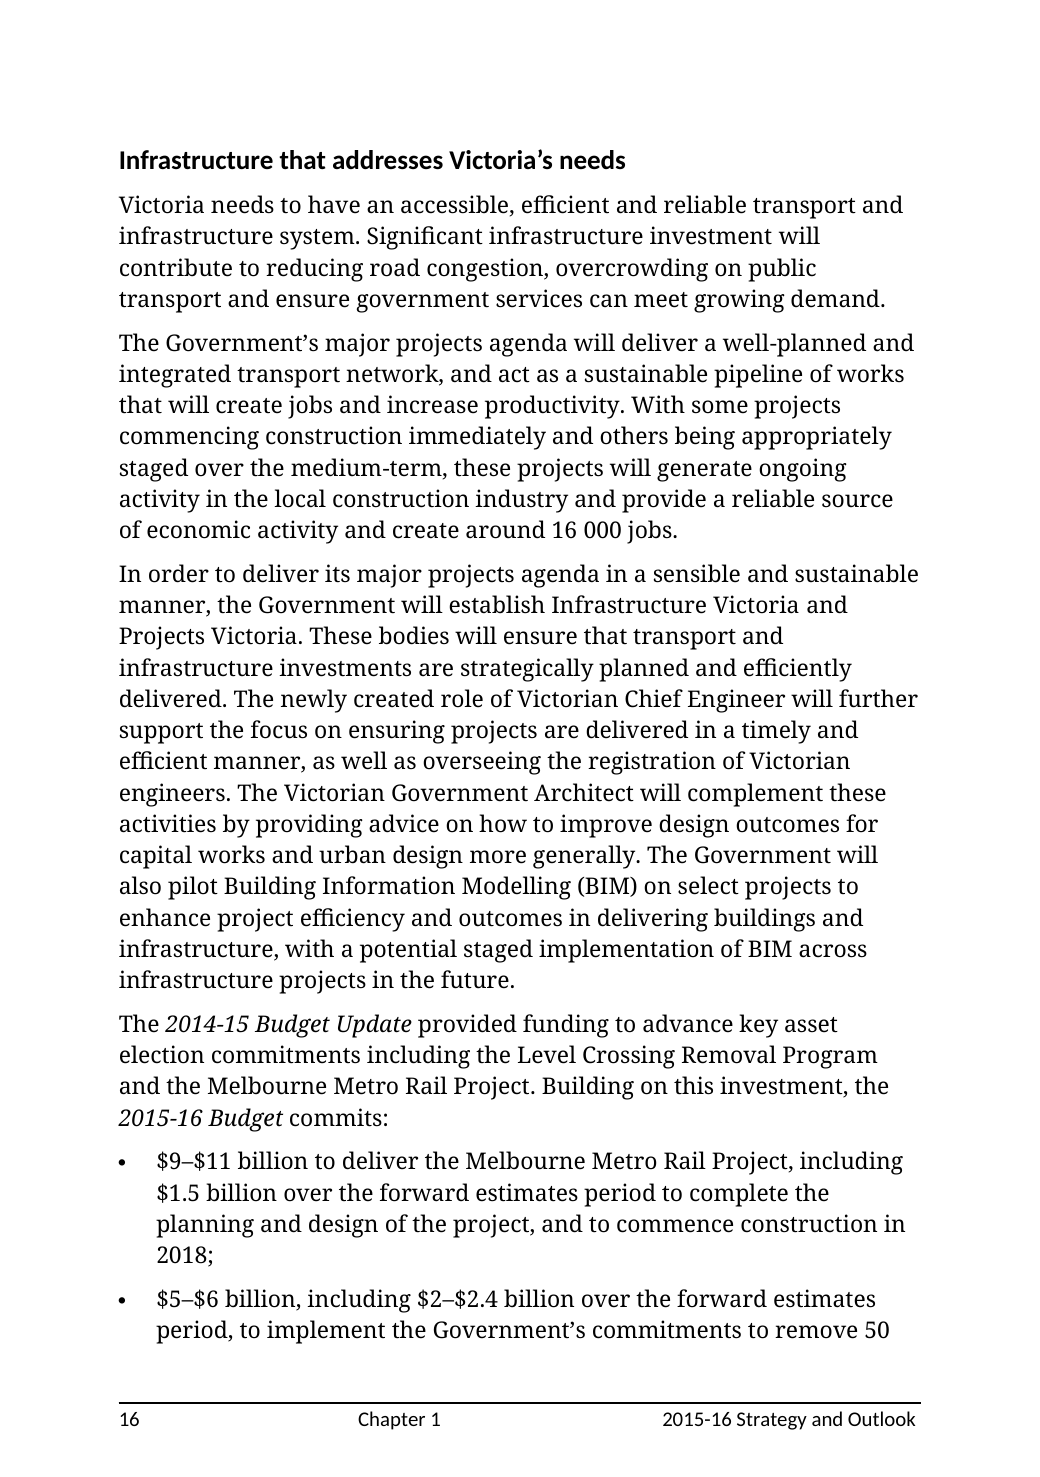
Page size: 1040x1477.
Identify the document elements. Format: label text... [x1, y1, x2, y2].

text The Government’s major projects agenda will deliver a well-planned and integrated transport network, and act as a sustainable pipeline of works that will create jobs and increase productivity. With some projects commencing construction immediately and others being appropriately staged over the medium-term, these projects will generate ongoing activity in the local construction industry and provide a reliable source of economic activity and create around 16 000 jobs. [118, 327, 921, 545]
text Victoria needs to have an accessible, efficient and reliable transport and infrastructure system. Significant infrastructure investment will contribute to reducing road congestion, overcrowding on public transport and ensure government services can meet growing demand. [118, 189, 921, 314]
subtitle Infrastructure that addresses Victoria’s needs [118, 143, 921, 177]
text The 2014-15 Budget Update provided funding to advance key asset election commitments including the Level Crossing Removal Program and the Melbourne Metro Rail Project. Building on this investment, the 2015-16 Budget commits: [118, 1008, 921, 1133]
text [118, 1283, 921, 1345]
text In order to deliver its major projects agenda in a sensible and sustainable manner, the Government will establish Infrastructure Victoria and Projects Victoria. These bodies will ensure that transport and infrastructure investments are strategically planned and efficiently delivered. The newly created role of Victorian Chief Engineer will further support the focus on ensuring projects are delivered in a timely and efficient manner, as well as overseeing the registration of Victorian engineers. The Victorian Government Architect will complement these activities by providing advice on how to improve design outcomes for capital works and urban design more generally. The Government will also pilot Building Information Modelling (BIM) on select projects to enhance project efficiency and outcomes in delivering buildings and infrastructure, with a potential staged implementation of BIM across infrastructure projects in the future. [118, 558, 921, 995]
text $9–$11 billion to deliver the Melbourne Metro Rail Project, including $1.5 billion over the forward estimates period to complete the planning and design of the project, and to commence construction in 2018; [118, 1145, 921, 1270]
